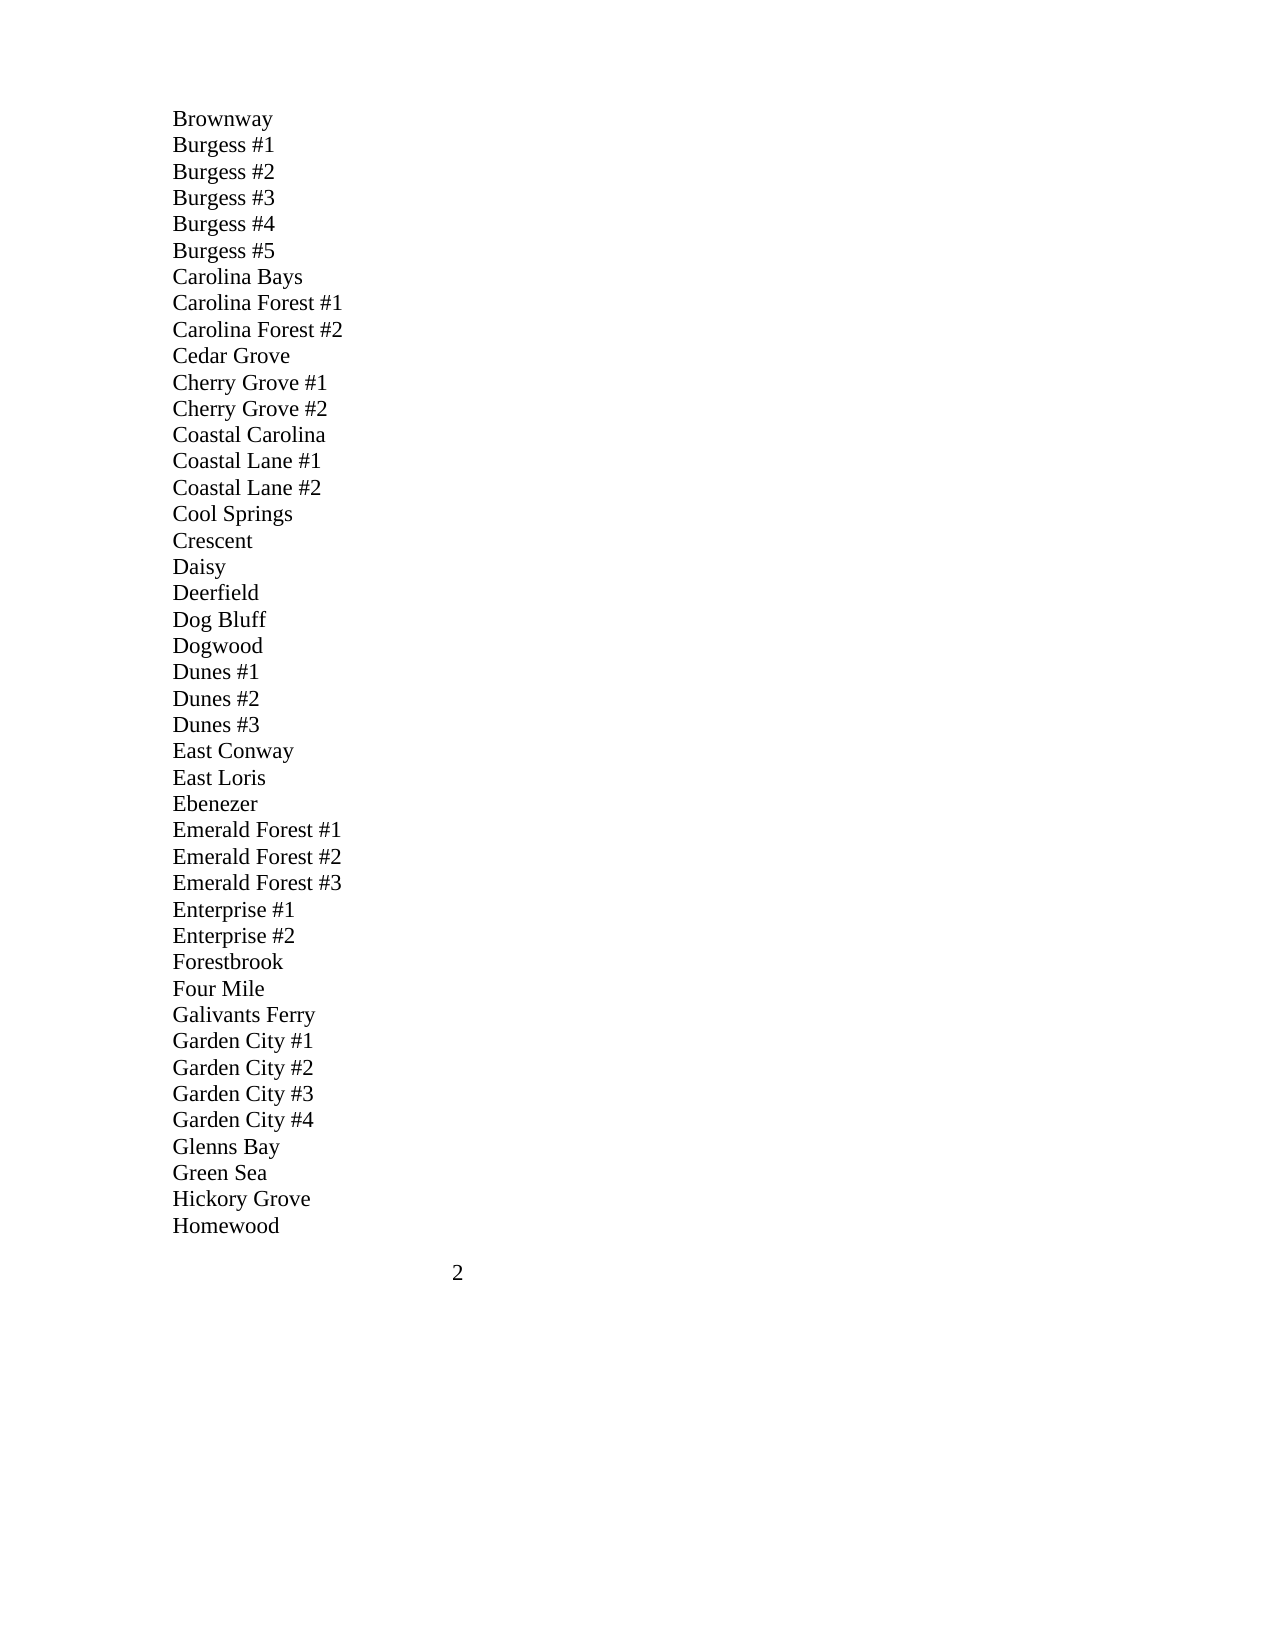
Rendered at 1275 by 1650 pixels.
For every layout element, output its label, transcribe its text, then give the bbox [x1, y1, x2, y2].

text Coastal Lane #1 [127, 448, 787, 474]
text Hickory Grove [127, 1186, 787, 1212]
text Enterprise #1 [127, 896, 787, 922]
text Cool Springs [127, 500, 787, 527]
text Cedar Grove [127, 342, 787, 368]
text Ebenezer [127, 790, 787, 817]
text Glenns Bay [127, 1133, 787, 1159]
text Dogwood [127, 632, 787, 658]
text Carolina Forest #2 [127, 316, 787, 342]
text Crescent [127, 527, 787, 553]
text East Conway [127, 737, 787, 764]
text Burgess #1 [127, 131, 787, 158]
text Homewood [127, 1212, 787, 1238]
text Four Mile [127, 975, 787, 1001]
text Enterprise #2 [127, 922, 787, 948]
text Dunes #1 [127, 658, 787, 685]
text Emerald Forest #3 [127, 869, 787, 896]
text Burgess #5 [127, 237, 787, 263]
text Daisy [127, 553, 787, 579]
text Carolina Forest #1 [127, 289, 787, 316]
text Galivants Ferry [127, 1001, 787, 1027]
text Green Sea [127, 1159, 787, 1186]
text Carolina Bays [127, 263, 787, 289]
text Garden City #3 [127, 1080, 787, 1106]
text Garden City #1 [127, 1027, 787, 1054]
text Burgess #3 [127, 184, 787, 210]
text Emerald Forest #2 [127, 843, 787, 869]
text East Loris [127, 764, 787, 790]
text Deerfield [127, 579, 787, 606]
text Dog Bluff [127, 606, 787, 632]
text Cherry Grove #2 [127, 395, 787, 421]
text Coastal Carolina [127, 421, 787, 448]
text Emerald Forest #1 [127, 817, 787, 843]
text Cherry Grove #1 [127, 368, 787, 395]
text Garden City #4 [127, 1106, 787, 1133]
text Dunes #2 [127, 685, 787, 711]
text Coastal Lane #2 [127, 474, 787, 500]
text Burgess #2 [127, 158, 787, 184]
text Dunes #3 [127, 711, 787, 737]
text Forestbrook [127, 948, 787, 975]
text Burgess #4 [127, 210, 787, 237]
text Garden City #2 [127, 1054, 787, 1080]
text Brownway [127, 105, 787, 131]
